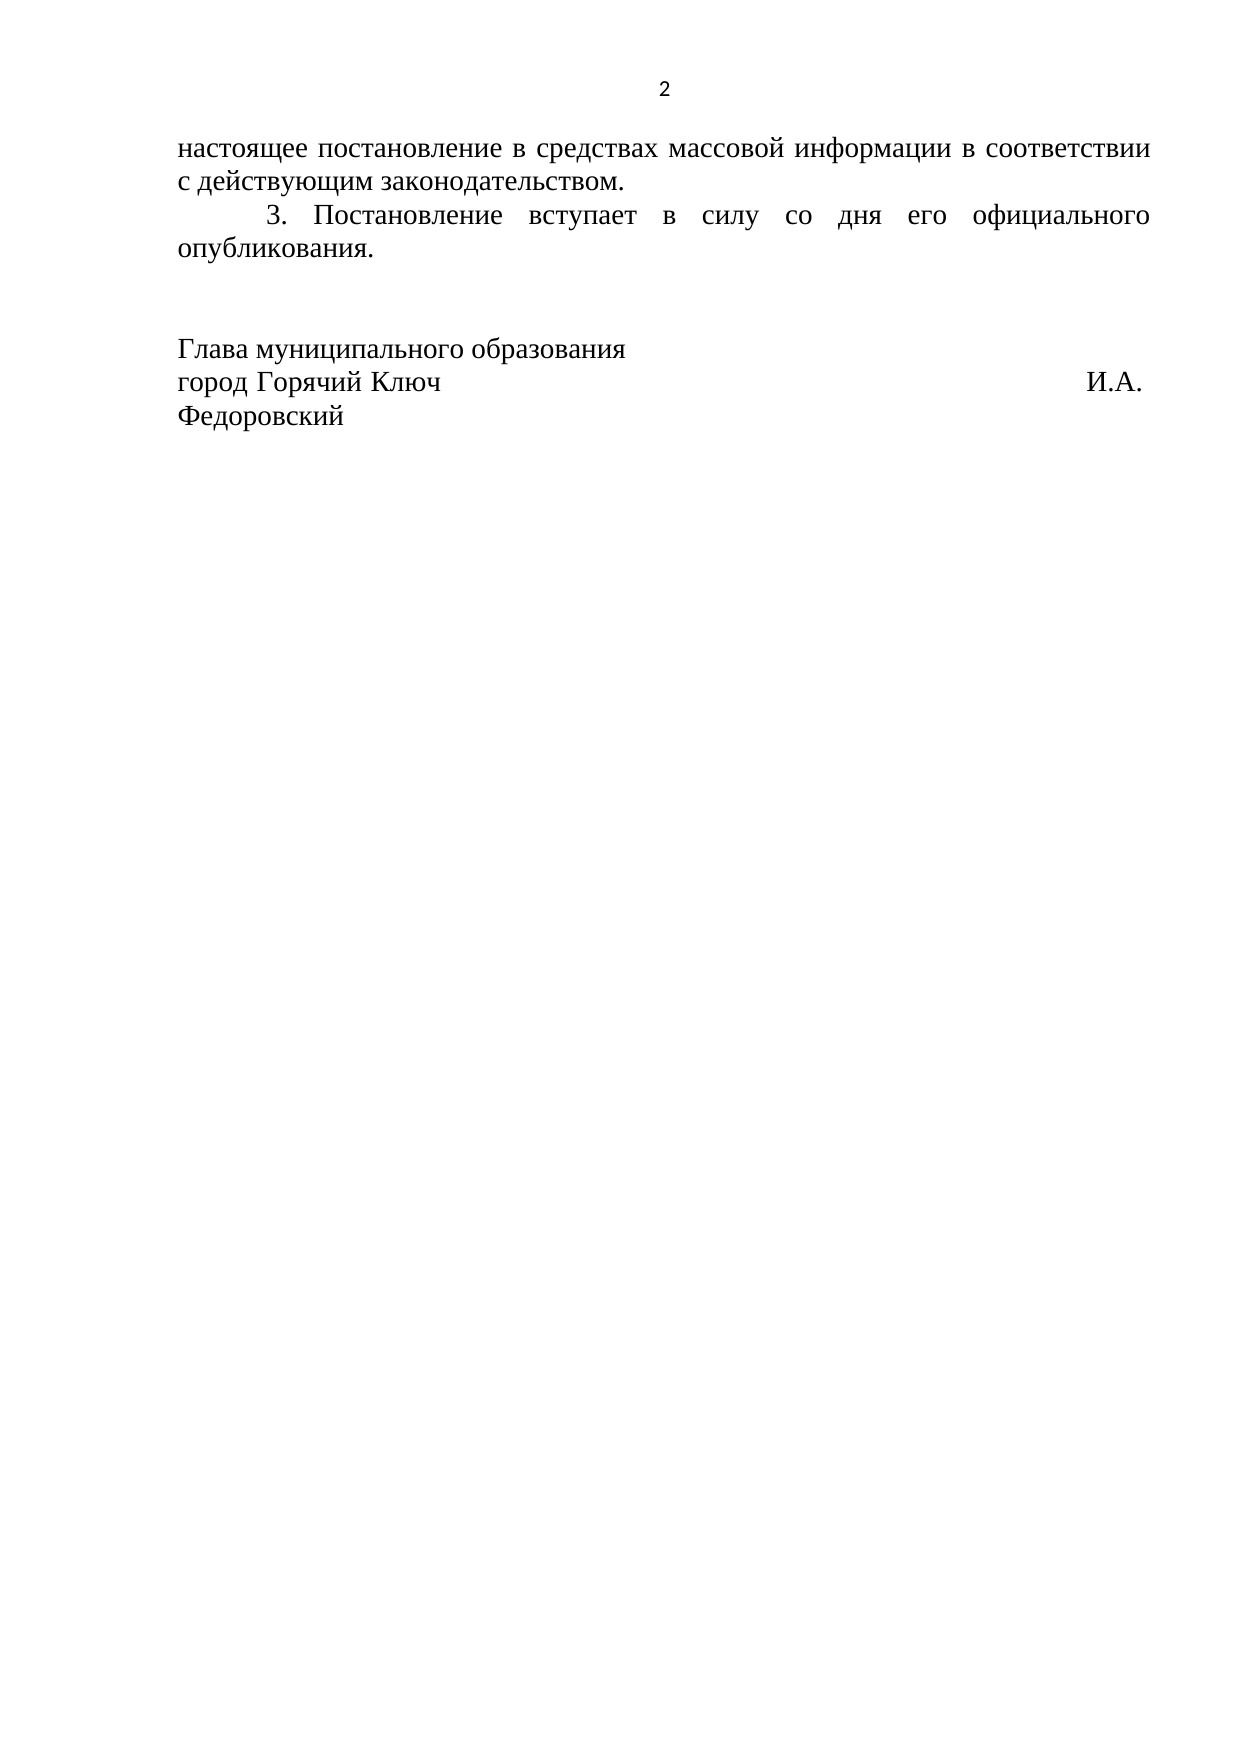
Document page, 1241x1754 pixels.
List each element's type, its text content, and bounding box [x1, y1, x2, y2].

text 3. Постановление вступает в силу со дня его официального опубликования. [177, 197, 1152, 264]
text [177, 130, 1152, 197]
text Глава муниципального образования [177, 331, 1152, 364]
text город Горячий Ключ И.А. Федоровский [177, 364, 1152, 432]
